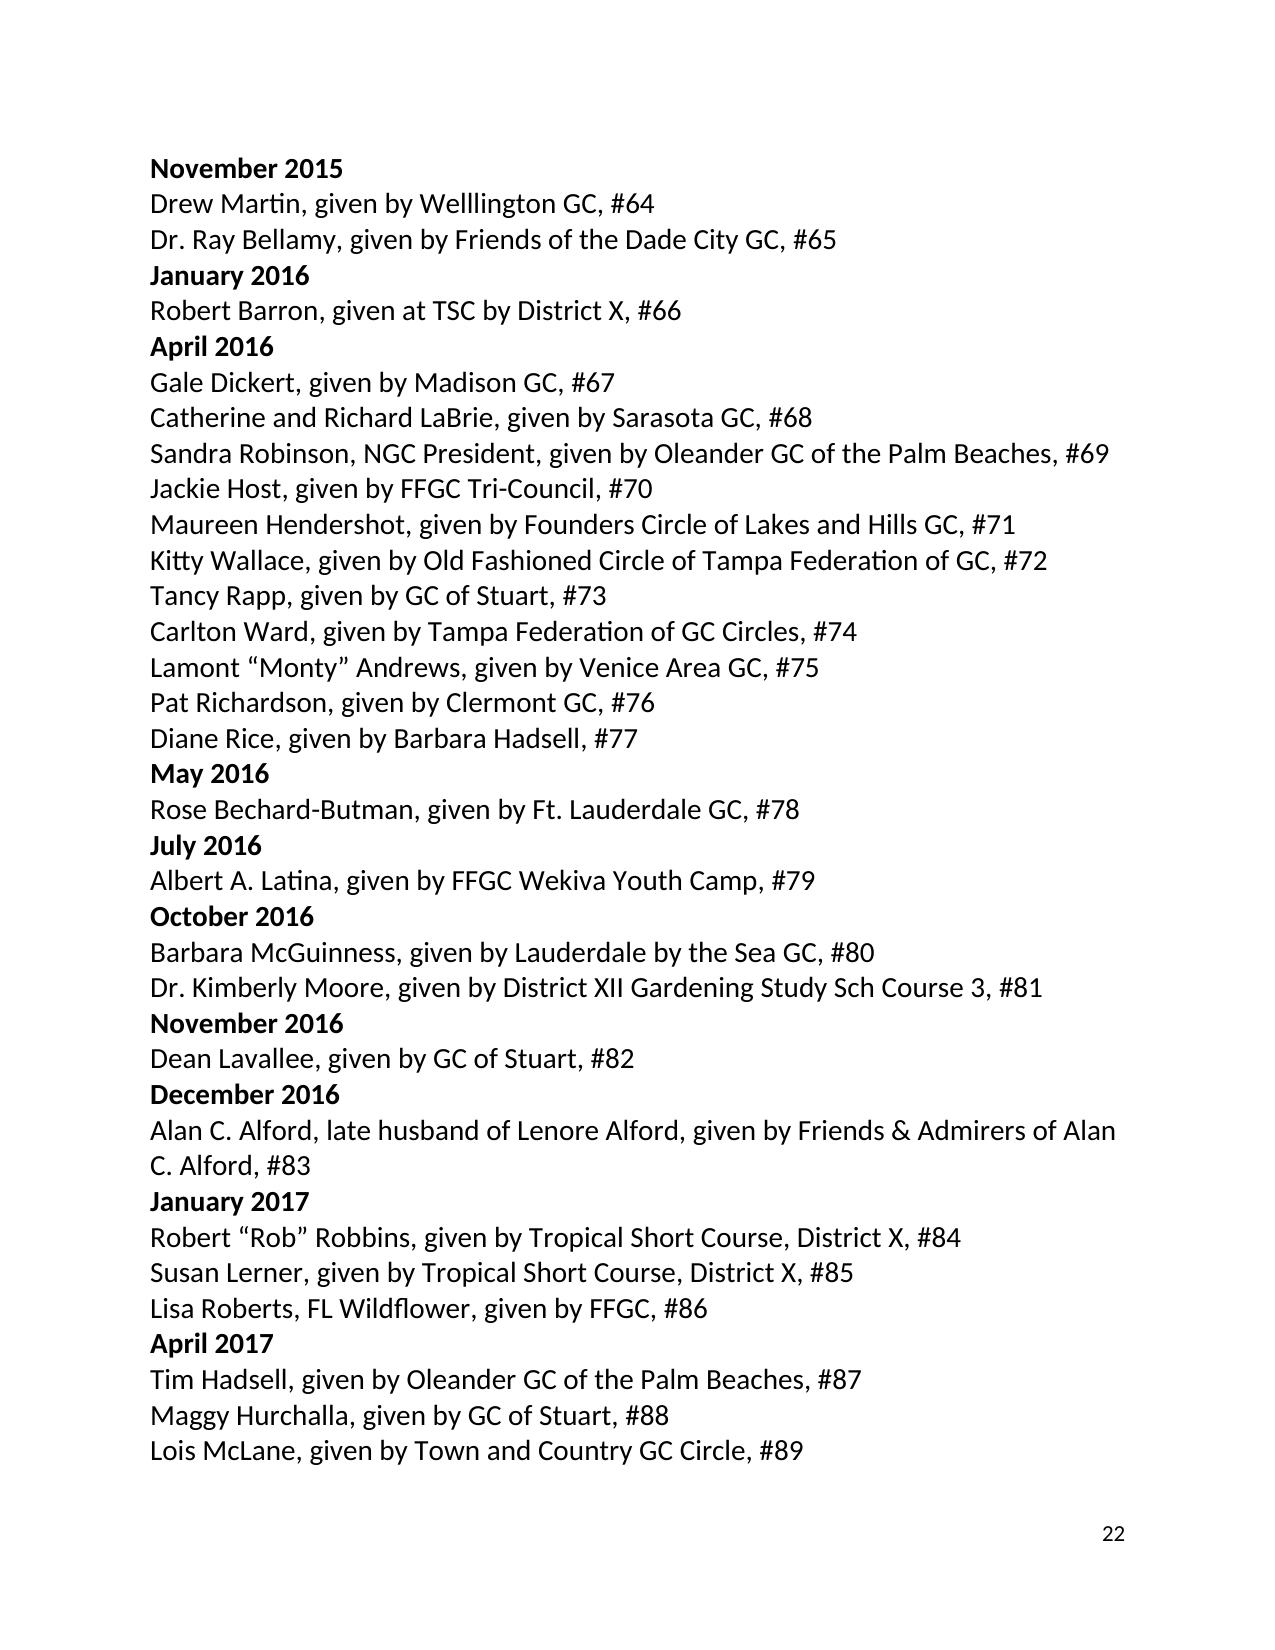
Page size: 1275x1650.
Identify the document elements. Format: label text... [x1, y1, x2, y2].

text Lamont “Monty” Andrews, given by Venice Area GC, #75 [150, 649, 1125, 684]
text Tim Hadsell, given by Oleander GC of the Palm Beaches, #87 [150, 1361, 1125, 1397]
text July 2016 [150, 827, 1125, 862]
text Catherine and Richard LaBrie, given by Sarasota GC, #68 [150, 399, 1125, 435]
text December 2016 [150, 1076, 1125, 1112]
text April 2017 [150, 1326, 1125, 1361]
text Albert A. Latina, given by FFGC Wekiva Youth Camp, #79 [150, 862, 1125, 898]
text January 2017 [150, 1183, 1125, 1219]
text Drew Martin, given by Welllington GC, #64 [150, 186, 1125, 221]
text Robert “Rob” Robbins, given by Tropical Short Course, District X, #84 [150, 1219, 1125, 1254]
text Robert Barron, given at TSC by District X, #66 [150, 292, 1125, 328]
text Sandra Robinson, NGC President, given by Oleander GC of the Palm Beaches, #69 [150, 435, 1125, 471]
text Maureen Hendershot, given by Founders Circle of Lakes and Hills GC, #71 [150, 506, 1125, 542]
text Maggy Hurchalla, given by GC of Stuart, #88 [150, 1397, 1125, 1432]
text Barbara McGuinness, given by Lauderdale by the Sea GC, #80 [150, 934, 1125, 969]
text Diane Rice, given by Barbara Hadsell, #77 [150, 720, 1125, 756]
text Alan C. Alford, late husband of Lenore Alford, given by Friends & Admirers of Alan C. Alford, #83 [150, 1112, 1125, 1183]
text Gale Dickert, given by Madison GC, #67 [150, 364, 1125, 399]
text January 2016 [150, 257, 1125, 292]
text Rose Bechard-Butman, given by Ft. Lauderdale GC, #78 [150, 791, 1125, 827]
text Susan Lerner, given by Tropical Short Course, District X, #85 [150, 1254, 1125, 1290]
text Lisa Roberts, FL Wildflower, given by FFGC, #86 [150, 1290, 1125, 1326]
text Tancy Rapp, given by GC of Stuart, #73 [150, 577, 1125, 613]
text Carlton Ward, given by Tampa Federation of GC Circles, #74 [150, 613, 1125, 649]
text October 2016 [150, 898, 1125, 934]
text Kitty Wallace, given by Old Fashioned Circle of Tampa Federation of GC, #72 [150, 542, 1125, 577]
text November 2015 [150, 150, 1125, 186]
text Dean Lavallee, given by GC of Stuart, #82 [150, 1041, 1125, 1076]
text April 2016 [150, 328, 1125, 364]
text Pat Richardson, given by Clermont GC, #76 [150, 684, 1125, 720]
text Jackie Host, given by FFGC Tri-Council, #70 [150, 471, 1125, 506]
text Dr. Ray Bellamy, given by Friends of the Dade City GC, #65 [150, 221, 1125, 257]
text Lois McLane, given by Town and Country GC Circle, #89 [150, 1432, 1125, 1468]
text May 2016 [150, 756, 1125, 791]
text November 2016 [150, 1005, 1125, 1041]
text Dr. Kimberly Moore, given by District XII Gardening Study Sch Course 3, #81 [150, 969, 1125, 1005]
